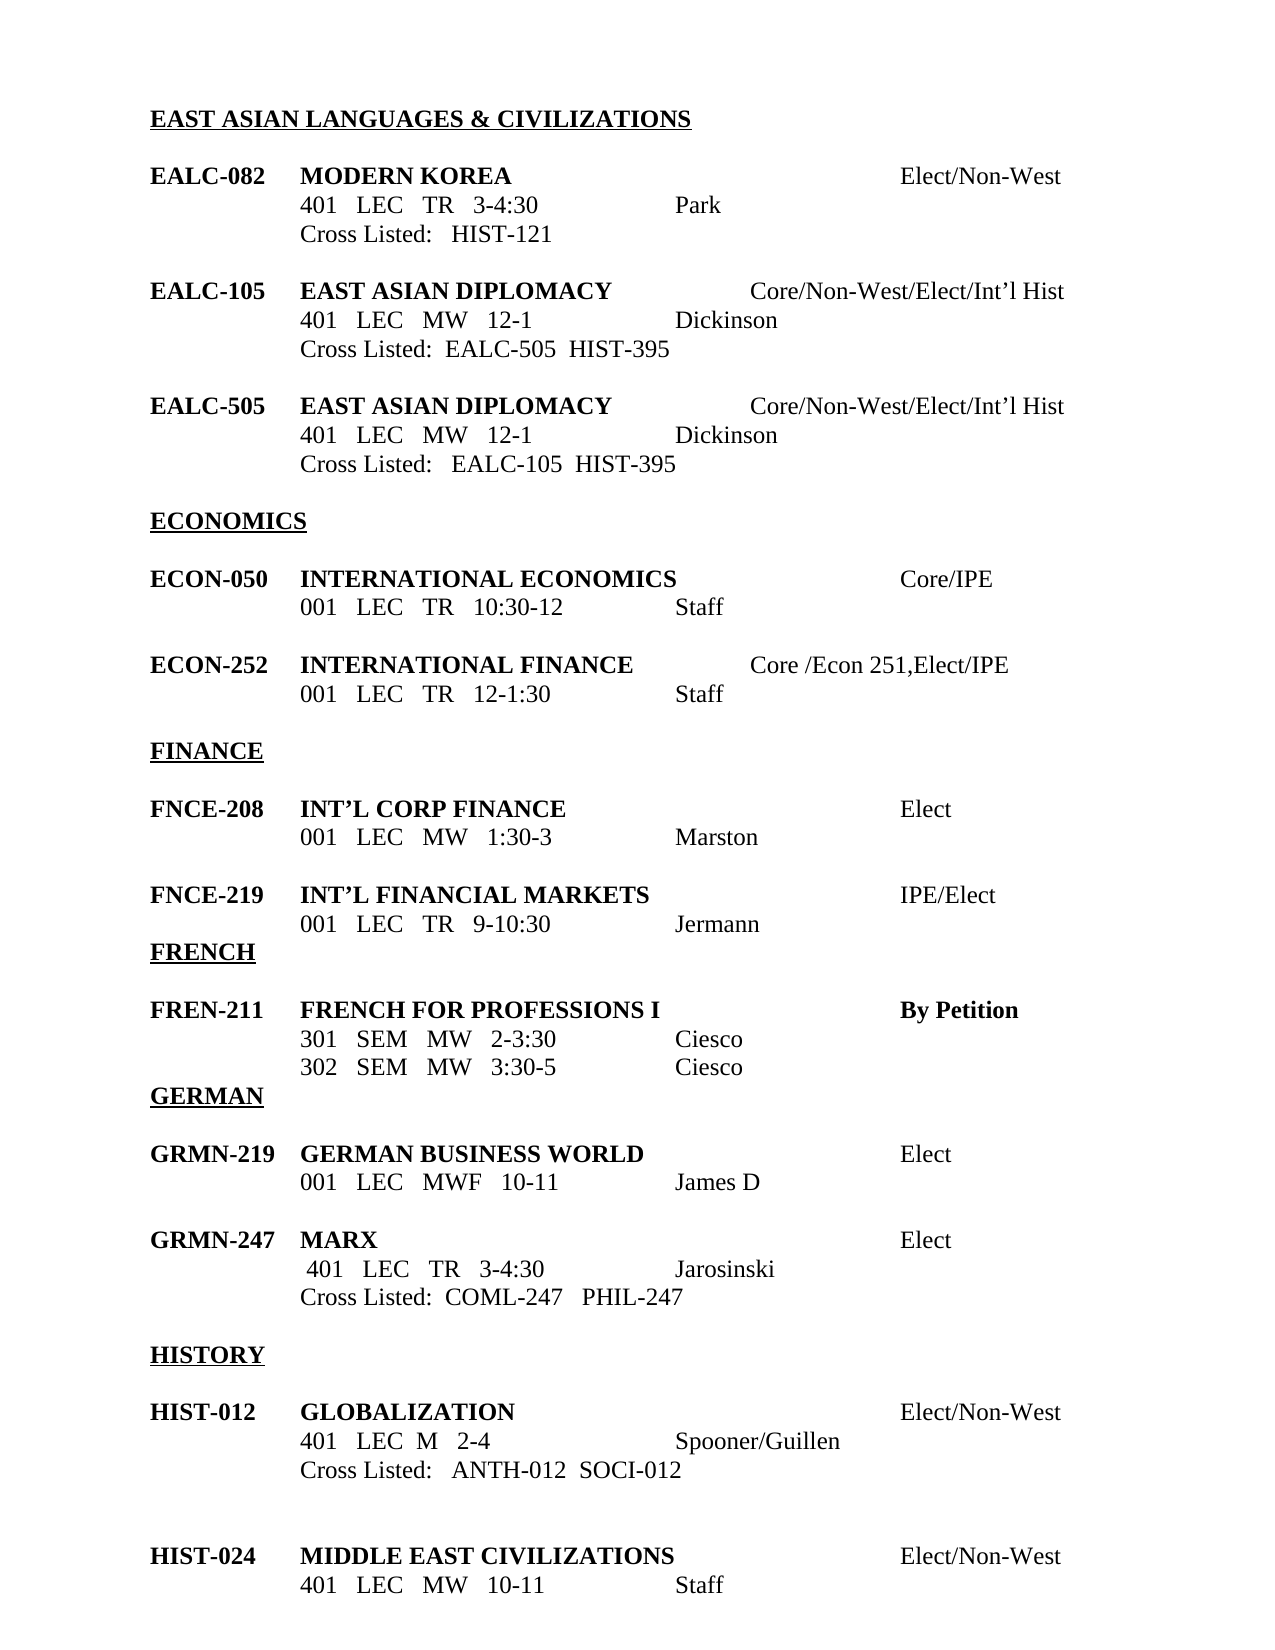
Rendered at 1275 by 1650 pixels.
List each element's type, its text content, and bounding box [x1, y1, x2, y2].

text 001 LEC MWF 10-11 James D [150, 1167, 1125, 1196]
text HIST-012 GLOBALIZATION Elect/Non-West [150, 1397, 1125, 1426]
text FINANCE [150, 736, 1125, 765]
text EAST ASIAN LANGUAGES & CIVILIZATIONS [150, 104, 1125, 132]
text GERMAN [150, 1081, 1125, 1110]
text 001 LEC TR 9-10:30 Jermann [150, 909, 1125, 937]
text Cross Listed: HIST-121 [150, 219, 1125, 247]
text ECONOMICS [150, 506, 1125, 535]
text 401 LEC TR 3-4:30 Jarosinski [150, 1254, 1125, 1282]
text FREN-211 FRENCH FOR PROFESSIONS I By Petition [150, 995, 1125, 1024]
text 401 LEC MW 12-1 Dickinson [150, 305, 1125, 334]
text 401 LEC M 2-4 Spooner/Guillen [150, 1426, 1125, 1455]
text ECON-050 INTERNATIONAL ECONOMICS Core/IPE [150, 564, 1125, 592]
text FNCE-208 INT’L CORP FINANCE Elect [150, 794, 1125, 822]
text ECON-252 INTERNATIONAL FINANCE Core /Econ 251,Elect/IPE [150, 650, 1125, 679]
text 401 LEC MW 12-1 Dickinson [150, 420, 1125, 449]
text 401 LEC MW 10-11 Staff [150, 1570, 1125, 1599]
text EALC-105 EAST ASIAN DIPLOMACY Core/Non-West/Elect/Int’l Hist [150, 276, 1125, 305]
text 302 SEM MW 3:30-5 Ciesco [150, 1052, 1125, 1081]
text HIST-024 MIDDLE EAST CIVILIZATIONS Elect/Non-West [150, 1541, 1125, 1570]
text HISTORY [150, 1340, 1125, 1369]
text EALC-505 EAST ASIAN DIPLOMACY Core/Non-West/Elect/Int’l Hist [150, 391, 1125, 420]
text 301 SEM MW 2-3:30 Ciesco [150, 1024, 1125, 1052]
text 001 LEC TR 10:30-12 Staff [150, 592, 1125, 621]
text EALC-082 MODERN KOREA Elect/Non-West [150, 161, 1125, 190]
text 001 LEC MW 1:30-3 Marston [150, 822, 1125, 851]
text 001 LEC TR 12-1:30 Staff [150, 679, 1125, 707]
text 401 LEC TR 3-4:30 Park [150, 190, 1125, 219]
text Cross Listed: COML-247 PHIL-247 [150, 1282, 1125, 1311]
text Cross Listed: ANTH-012 SOCI-012 [150, 1455, 1125, 1484]
text FNCE-219 INT’L FINANCIAL MARKETS IPE/Elect [150, 880, 1125, 909]
text GRMN-219 GERMAN BUSINESS WORLD Elect [150, 1139, 1125, 1167]
text FRENCH [150, 937, 1125, 966]
text Cross Listed: EALC-105 HIST-395 [150, 449, 1125, 477]
text Cross Listed: EALC-505 HIST-395 [150, 334, 1125, 362]
text GRMN-247 MARX Elect [150, 1225, 1125, 1254]
